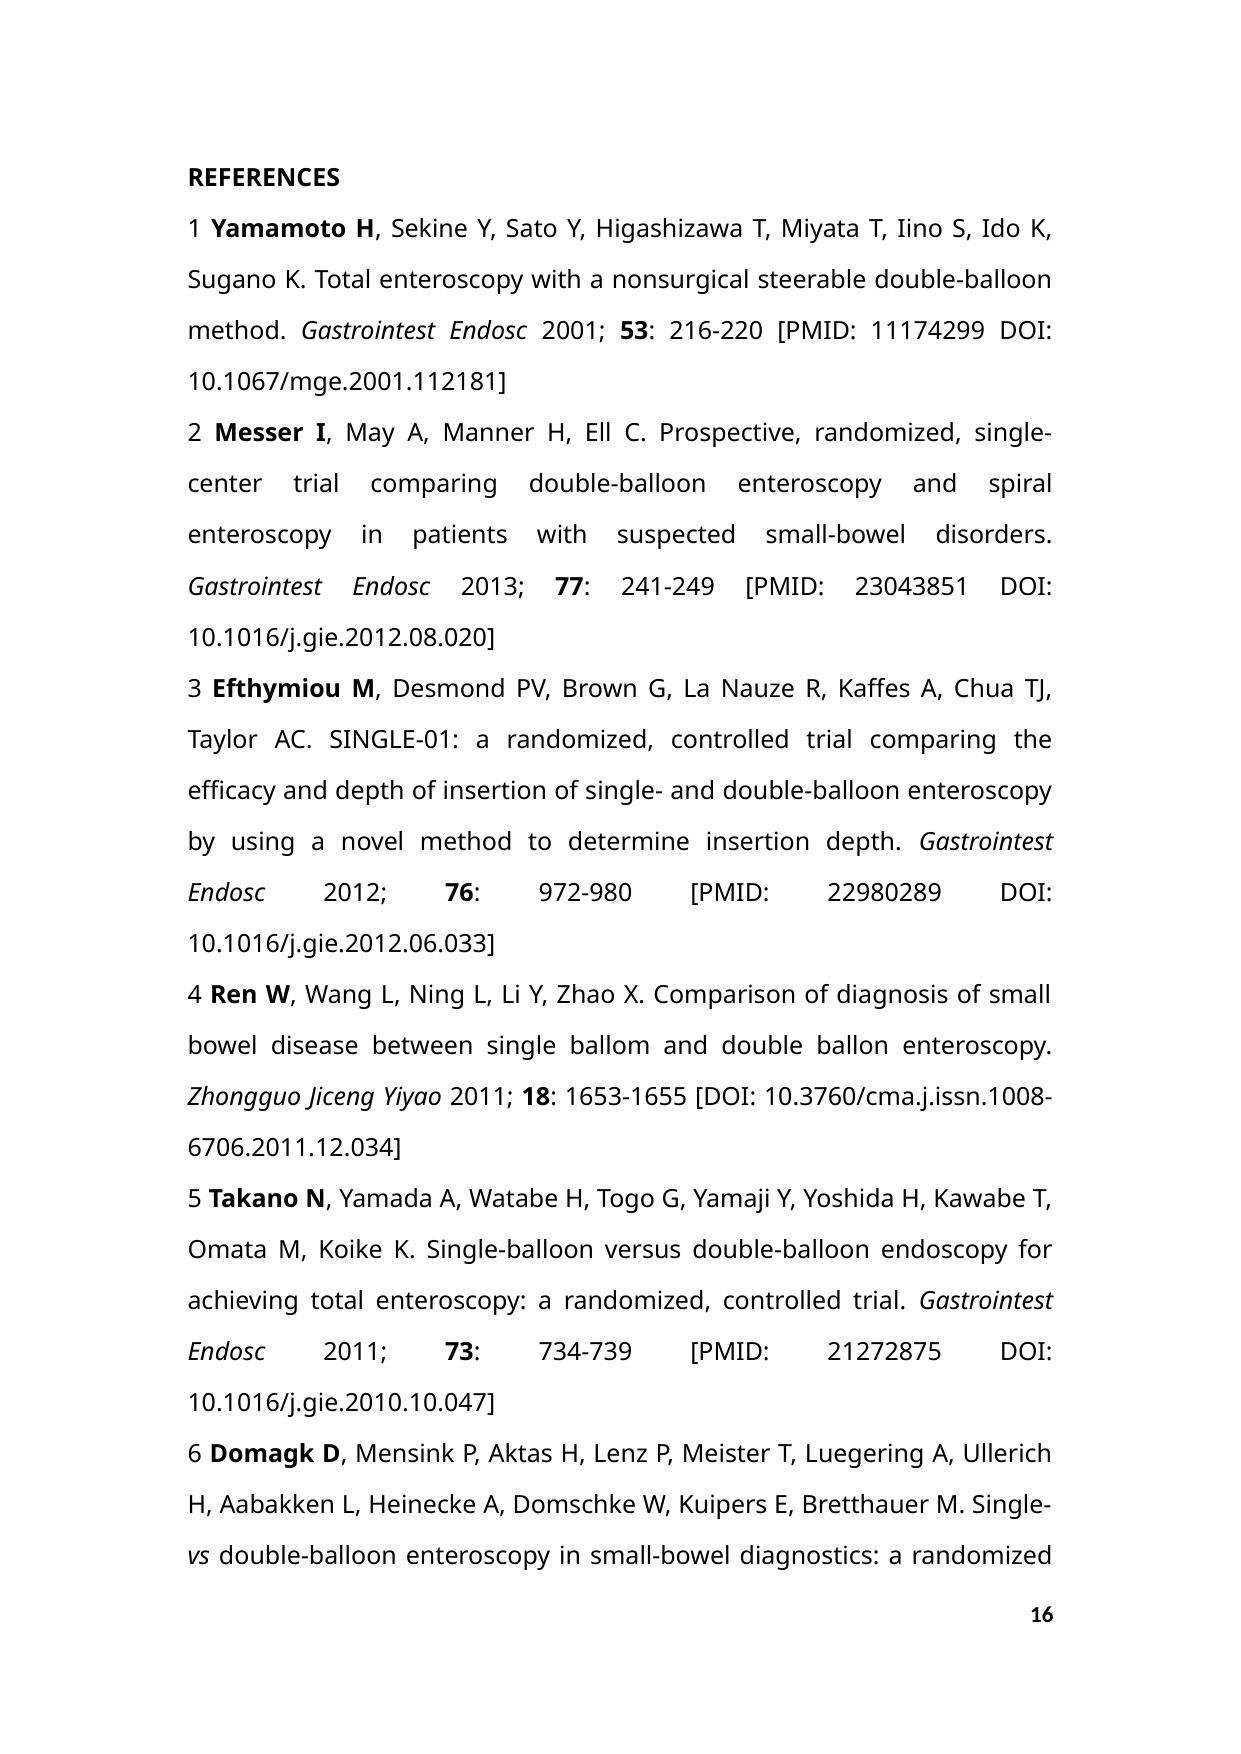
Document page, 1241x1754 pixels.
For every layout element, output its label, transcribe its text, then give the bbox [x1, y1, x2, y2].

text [187, 1436, 1053, 1572]
text SE needs further evaluation vs SBE. DBE is recommended for complete enteroscopy.References [187, 160, 1053, 194]
text 4 Ren W, Wang L, Ning L, Li Y, Zhao X. Comparison of diagnosis of small bowel disease between single ballom and double ballon enteroscopy. Zhongguo Jiceng Yiyao 2011; 18: 1653-1655 [DOI: 10.3760/cma.j.issn.1008-6706.2011.12.034] [187, 976, 1053, 1164]
text 2 Messer I, May A, Manner H, Ell C. Prospective, randomized, single-center trial comparing double-balloon enteroscopy and spiral enteroscopy in patients with suspected small-bowel disorders. Gastrointest Endosc 2013; 77: 241-249 [PMID: 23043851 DOI: 10.1016/j.gie.2012.08.020] [187, 415, 1053, 653]
text 5 Takano N, Yamada A, Watabe H, Togo G, Yamaji Y, Yoshida H, Kawabe T, Omata M, Koike K. Single-balloon versus double-balloon endoscopy for achieving total enteroscopy: a randomized, controlled trial. Gastrointest Endosc 2011; 73: 734-739 [PMID: 21272875 DOI: 10.1016/j.gie.2010.10.047] [187, 1181, 1053, 1419]
text 3 Efthymiou M, Desmond PV, Brown G, La Nauze R, Kaffes A, Chua TJ, Taylor AC. SINGLE-01: a randomized, controlled trial comparing the efficacy and depth of insertion of single- and double-balloon enteroscopy by using a novel method to determine insertion depth. Gastrointest Endosc 2012; 76: 972-980 [PMID: 22980289 DOI: 10.1016/j.gie.2012.06.033] [187, 670, 1053, 959]
text 1 Yamamoto H, Sekine Y, Sato Y, Higashizawa T, Miyata T, Iino S, Ido K, Sugano K. Total enteroscopy with a nonsurgical steerable double-balloon method. Gastrointest Endosc 2001; 53: 216-220 [PMID: 11174299 DOI: 10.1067/mge.2001.112181] [187, 211, 1053, 398]
